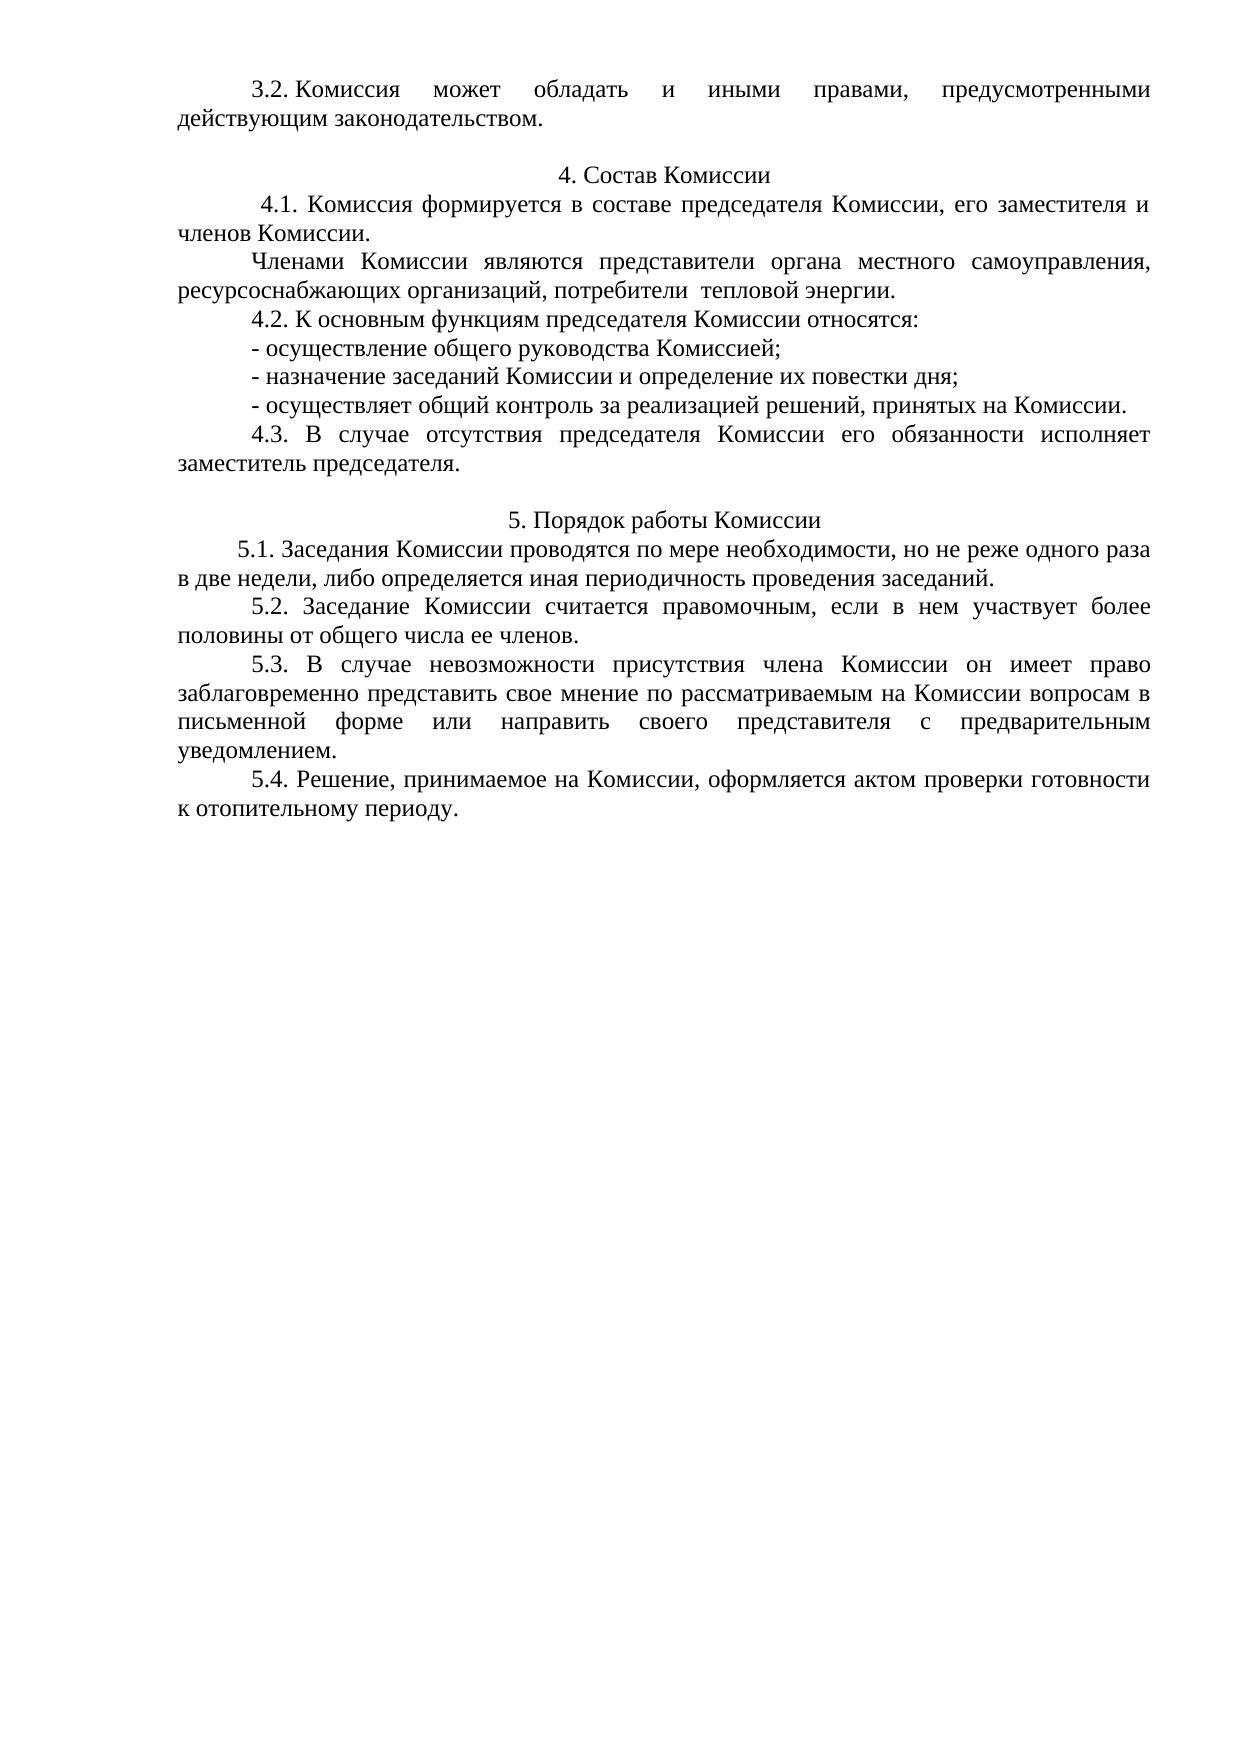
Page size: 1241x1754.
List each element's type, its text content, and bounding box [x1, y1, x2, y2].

text 5.4. Решение, принимаемое на Комиссии, оформляется актом проверки готовности к отопительному периоду. [177, 764, 1152, 821]
text - осуществляет общий контроль за реализацией решений, принятых на Комиссии. [177, 390, 1152, 419]
text 5.1. Заседания Комиссии проводятся по мере необходимости, но не реже одного раза в две недели, либо определяется иная периодичность проведения заседаний. [177, 534, 1152, 591]
text 5.2. Заседание Комиссии считается правомочным, если в нем участвует более половины от общего числа ее членов. [177, 591, 1152, 649]
text 4.1. Комиссия формируется в составе председателя Комиссии, его заместителя и членов Комиссии. [177, 189, 1152, 246]
text 4. Состав Комиссии [177, 160, 1152, 189]
text 5.3. В случае невозможности присутствия члена Комиссии он имеет право заблаговременно представить свое мнение по рассматриваемым на Комиссии вопросам в письменной форме или направить своего представителя с предварительным уведомлением. [177, 649, 1152, 764]
text 3.2. Комиссия может обладать и иными правами, предусмотренными действующим законодательством. [177, 74, 1152, 131]
text - назначение заседаний Комиссии и определение их повестки дня; [177, 361, 1152, 390]
text 4.2. К основным функциям председателя Комиссии относятся: [177, 304, 1152, 333]
text - осуществление общего руководства Комиссией; [177, 333, 1152, 361]
text 4.3. В случае отсутствия председателя Комиссии его обязанности исполняет заместитель председателя. [177, 419, 1152, 476]
text 5. Порядок работы Комиссии [177, 505, 1152, 534]
text Членами Комиссии являются представители органа местного самоуправления, ресурсоснабжающих организаций, потребители тепловой энергии. [177, 246, 1152, 304]
